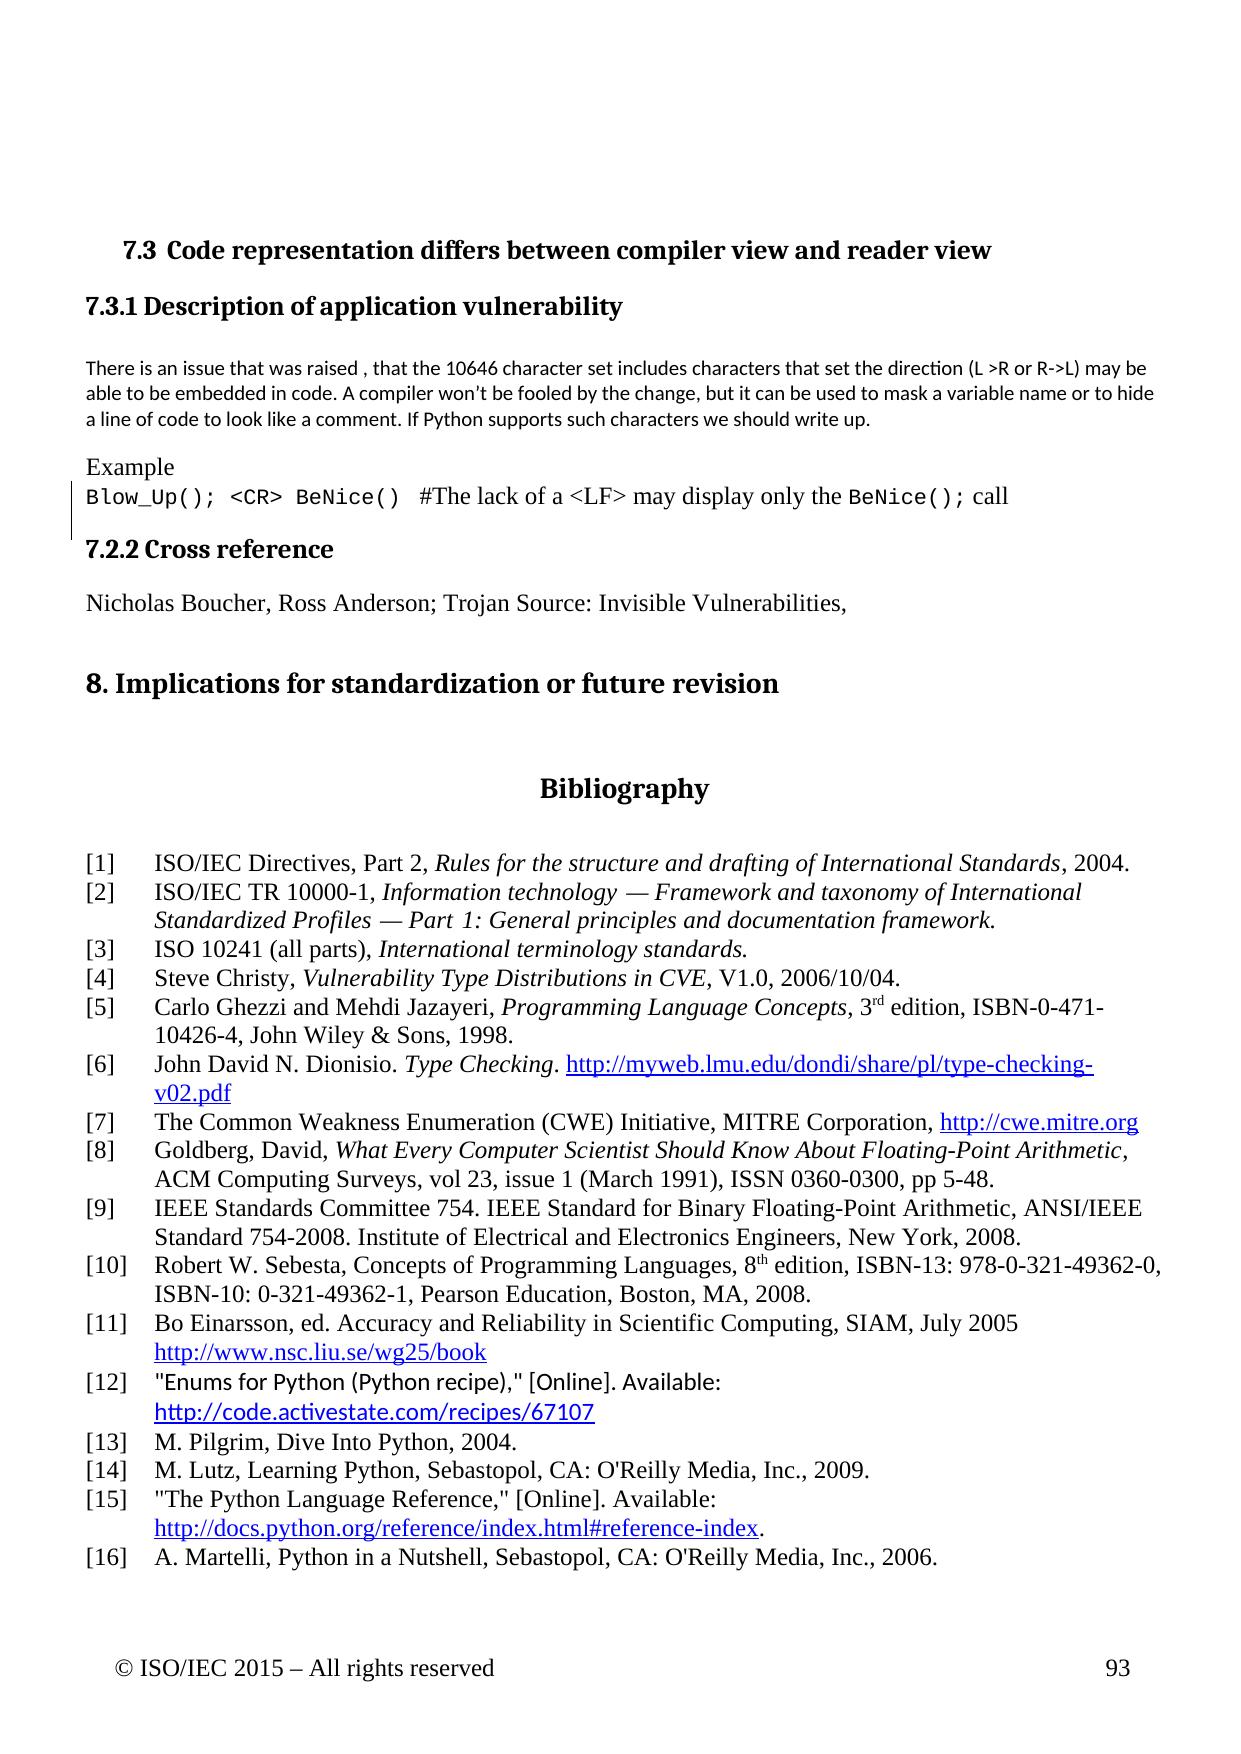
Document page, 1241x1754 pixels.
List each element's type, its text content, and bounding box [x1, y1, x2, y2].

subtitle Bibliography [86, 772, 1164, 806]
text [10] Robert W. Sebesta, Concepts of Programming Languages, 8th edition, ISBN-13: 978-0-321-49362-0, ISBN-10: 0-321-49362-1, Pearson Education, Boston, MA, 2008. [86, 1251, 1164, 1308]
subtitle 7.3.1 Description of application vulnerability [86, 291, 1164, 322]
text [3] ISO 10241 (all parts), International terminology standards. [86, 934, 1164, 963]
subtitle 7.2.2 Cross reference [86, 539, 1164, 563]
text [14] M. Lutz, Learning Python, Sebastopol, CA: O'Reilly Media, Inc., 2009. [86, 1455, 1164, 1484]
text [4] Steve Christy, Vulnerability Type Distributions in CVE, V1.0, 2006/10/04. [86, 963, 1164, 992]
text [7] The Common Weakness Enumeration (CWE) Initiative, MITRE Corporation, http://cwe.mitre.org [86, 1107, 1164, 1136]
text Example [86, 452, 1164, 481]
text There is an issue that was raised , that the 10646 character set includes characters that set the direction (L >R or R->L) may be able to be embedded in code. A compiler won’t be fooled by the change, but it can be used to mask a variable name or to hide a line of code to look like a comment. If Python supports such characters we should write up. [86, 355, 1164, 431]
text [11] Bo Einarsson, ed. Accuracy and Reliability in Scientific Computing, SIAM, July 2005 http://www.nsc.liu.se/wg25/book [86, 1308, 1164, 1366]
text [15] "The Python Language Reference," [Online]. Available: http://docs.python.org/reference/index.html#reference-index. [86, 1484, 1164, 1542]
text [9] IEEE Standards Committee 754. IEEE Standard for Binary Floating-Point Arithmetic, ANSI/IEEE Standard 754-2008. Institute of Electrical and Electronics Engineers, New York, 2008. [86, 1193, 1164, 1251]
text Nicholas Boucher, Ross Anderson; Trojan Source: Invisible Vulnerabilities, [86, 588, 1164, 617]
text Blow_Up(); <CR> BeNice() #The lack of a <LF> may display only the BeNice(); call [86, 481, 1164, 511]
text [12] "Enums for Python (Python recipe)," [Online]. Available: http://code.activestate.com/recipes/67107 [86, 1366, 1164, 1427]
text [16] A. Martelli, Python in a Nutshell, Sebastopol, CA: O'Reilly Media, Inc., 2006. [86, 1542, 1164, 1570]
text [6] John David N. Dionisio. Type Checking. http://myweb.lmu.edu/dondi/share/pl/type-checking-v02.pdf [86, 1049, 1164, 1107]
text [13] M. Pilgrim, Dive Into Python, 2004. [86, 1427, 1164, 1455]
text [5] Carlo Ghezzi and Mehdi Jazayeri, Programming Language Concepts, 3rd edition, ISBN-0-471-10426-4, John Wiley & Sons, 1998. [86, 992, 1164, 1049]
text [8] Goldberg, David, What Every Computer Scientist Should Know About Floating-Point Arithmetic, ACM Computing Surveys, vol 23, issue 1 (March 1991), ISSN 0360-0300, pp 5-48. [86, 1136, 1164, 1193]
text [1] ISO/IEC Directives, Part 2, Rules for the structure and drafting of International Standards, 2004. [86, 848, 1164, 877]
subtitle Code representation differs between compiler view and reader view [123, 235, 1164, 266]
text [2] ISO/IEC TR 10000-1, Information technology — Framework and taxonomy of International Standardized Profiles — Part 1: General principles and documentation framework. [86, 877, 1164, 934]
subtitle 8. Implications for standardization or future revision [86, 667, 1164, 701]
